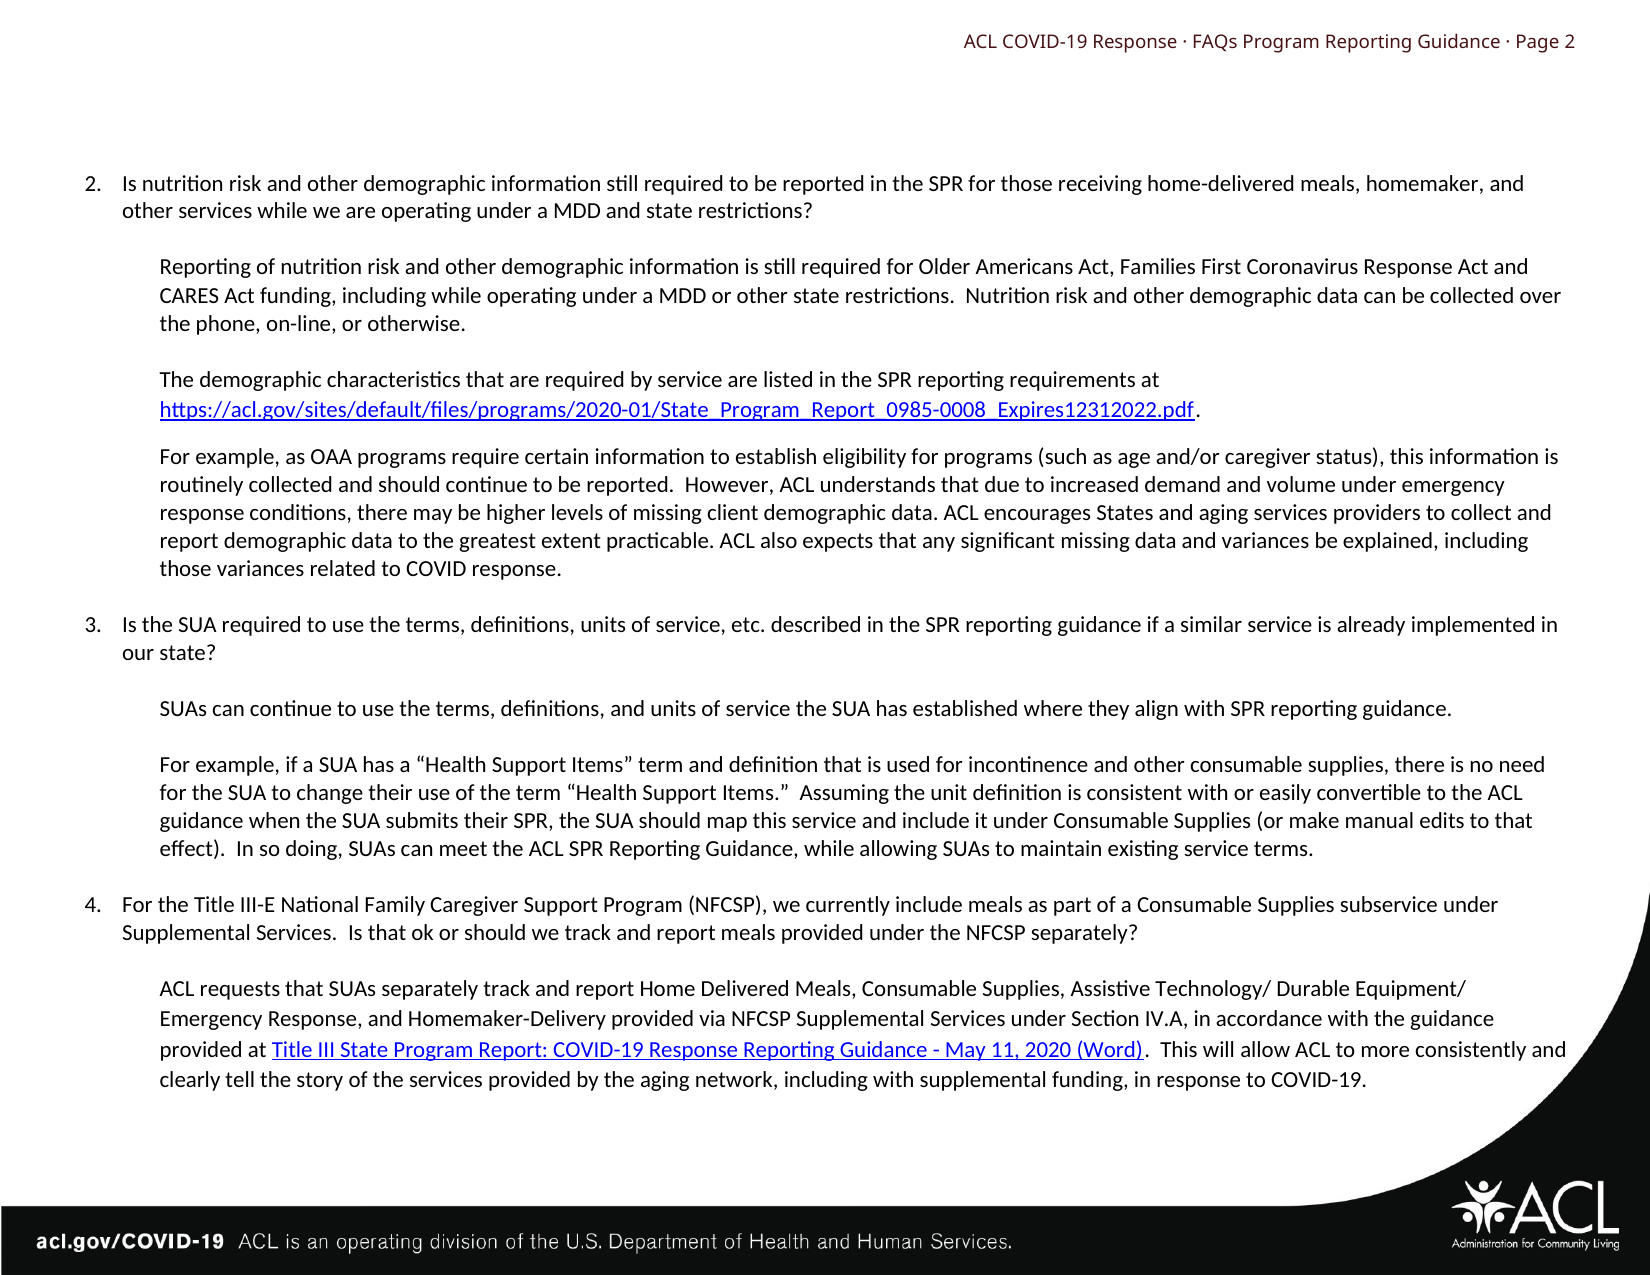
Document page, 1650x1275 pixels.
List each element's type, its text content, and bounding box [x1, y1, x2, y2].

list Is nutrition risk and other demographic information still required to be reported in the SPR for those receiving home-delivered meals, homemaker, and other services while we are operating under a MDD and state restrictions? [84, 169, 1575, 225]
text Reporting of nutrition risk and other demographic information is still required for Older Americans Act, Families First Coronavirus Response Act and CARES Act funding, including while operating under a MDD or other state restrictions. Nutrition risk and other demographic data can be collected over the phone, on-line, or otherwise. [159, 253, 1575, 337]
text The demographic characteristics that are required by service are listed in the SPR reporting requirements at https://acl.gov/sites/default/files/programs/2020-01/State_Program_Report_0985-0008_Expires12312022.pdf. [159, 365, 1575, 423]
text ACL requests that SUAs separately track and report Home Delivered Meals, Consumable Supplies, Assistive Technology/ Durable Equipment/ Emergency Response, and Homemaker-Delivery provided via NFCSP Supplemental Services under Section IV.A, in accordance with the guidance provided at Title III State Program Report: COVID-19 Response Reporting Guidance - May 11, 2020 (Word). This will allow ACL to more consistently and clearly tell the story of the services provided by the aging network, including with supplemental funding, in response to COVID-19. [159, 974, 1575, 1093]
picture [1, 852, 1650, 1275]
text For example, if a SUA has a “Health Support Items” term and definition that is used for incontinence and other consumable supplies, there is no need for the SUA to change their use of the term “Health Support Items.” Assuming the unit definition is consistent with or easily convertible to the ACL guidance when the SUA submits their SPR, the SUA should map this service and include it under Consumable Supplies (or make manual edits to that effect). In so doing, SUAs can meet the ACL SPR Reporting Guidance, while allowing SUAs to maintain existing service terms. [159, 750, 1575, 862]
list For the Title III-E National Family Caregiver Support Program (NFCSP), we currently include meals as part of a Consumable Supplies subservice under Supplemental Services. Is that ok or should we track and report meals provided under the NFCSP separately? [84, 890, 1575, 946]
text SUAs can continue to use the terms, definitions, and units of service the SUA has established where they align with SPR reporting guidance. [159, 694, 1575, 722]
list Is the SUA required to use the terms, definitions, units of service, etc. described in the SPR reporting guidance if a similar service is already implemented in our state? [84, 610, 1575, 666]
text For example, as OAA programs require certain information to establish eligibility for programs (such as age and/or caregiver status), this information is routinely collected and should continue to be reported. However, ACL understands that due to increased demand and volume under emergency response conditions, there may be higher levels of missing client demographic data. ACL encourages States and aging services providers to collect and report demographic data to the greatest extent practicable. ACL also expects that any significant missing data and variances be explained, including those variances related to COVID response. [159, 442, 1575, 582]
